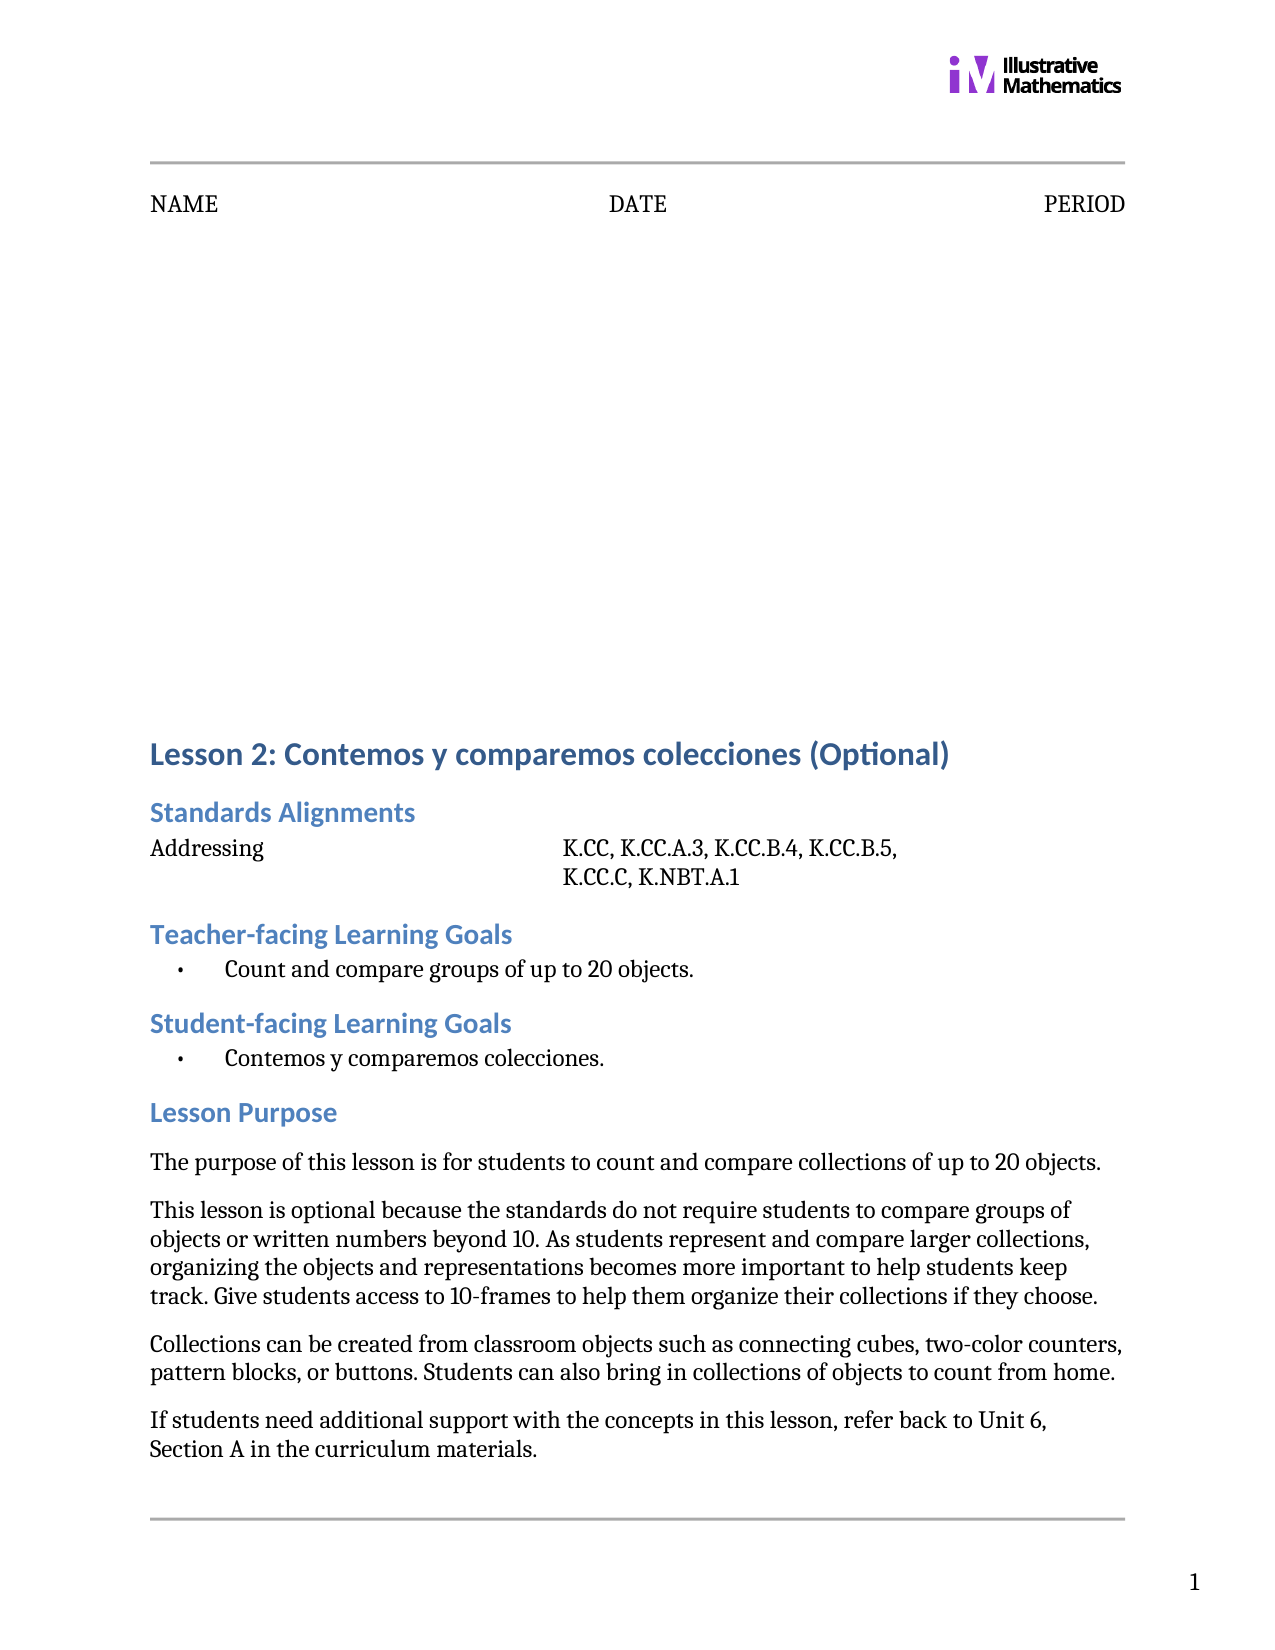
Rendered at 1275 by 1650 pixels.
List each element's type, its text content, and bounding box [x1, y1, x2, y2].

text The purpose of this lesson is for students to count and compare collections of up to 20 objects. [150, 1148, 1125, 1177]
text If students need additional support with the concepts in this lesson, refer back to Unit 6, Section A in the curriculum materials. [150, 1406, 1125, 1463]
text This lesson is optional because the standards do not require students to compare groups of objects or written numbers beyond 10. As students represent and compare larger collections, organizing the objects and representations becomes more important to help students keep track. Give students access to 10-frames to help them organize their collections if they choose. [150, 1196, 1125, 1311]
subtitle Lesson Purpose [150, 1094, 1125, 1129]
subtitle Student-facing Learning Goals [150, 1005, 1125, 1041]
list Contemos y comparemos colecciones. [175, 1044, 1125, 1073]
subtitle Teacher-facing Learning Goals [150, 916, 1125, 952]
subtitle Lesson 2: Contemos y comparemos colecciones (Optional) [150, 733, 1125, 774]
subtitle Standards Alignments [150, 794, 1125, 830]
picture [949, 55, 1121, 93]
table_header K.CC, K.CC.A.3, K.CC.B.4, K.CC.B.5, K.CC.C, K.NBT.A.1 [551, 830, 964, 895]
table_header Addressing [139, 830, 551, 895]
text Collections can be created from classroom objects such as connecting cubes, two-color counters, pattern blocks, or buttons. Students can also bring in collections of objects to count from home. [150, 1329, 1125, 1387]
list Count and compare groups of up to 20 objects. [175, 955, 1125, 984]
